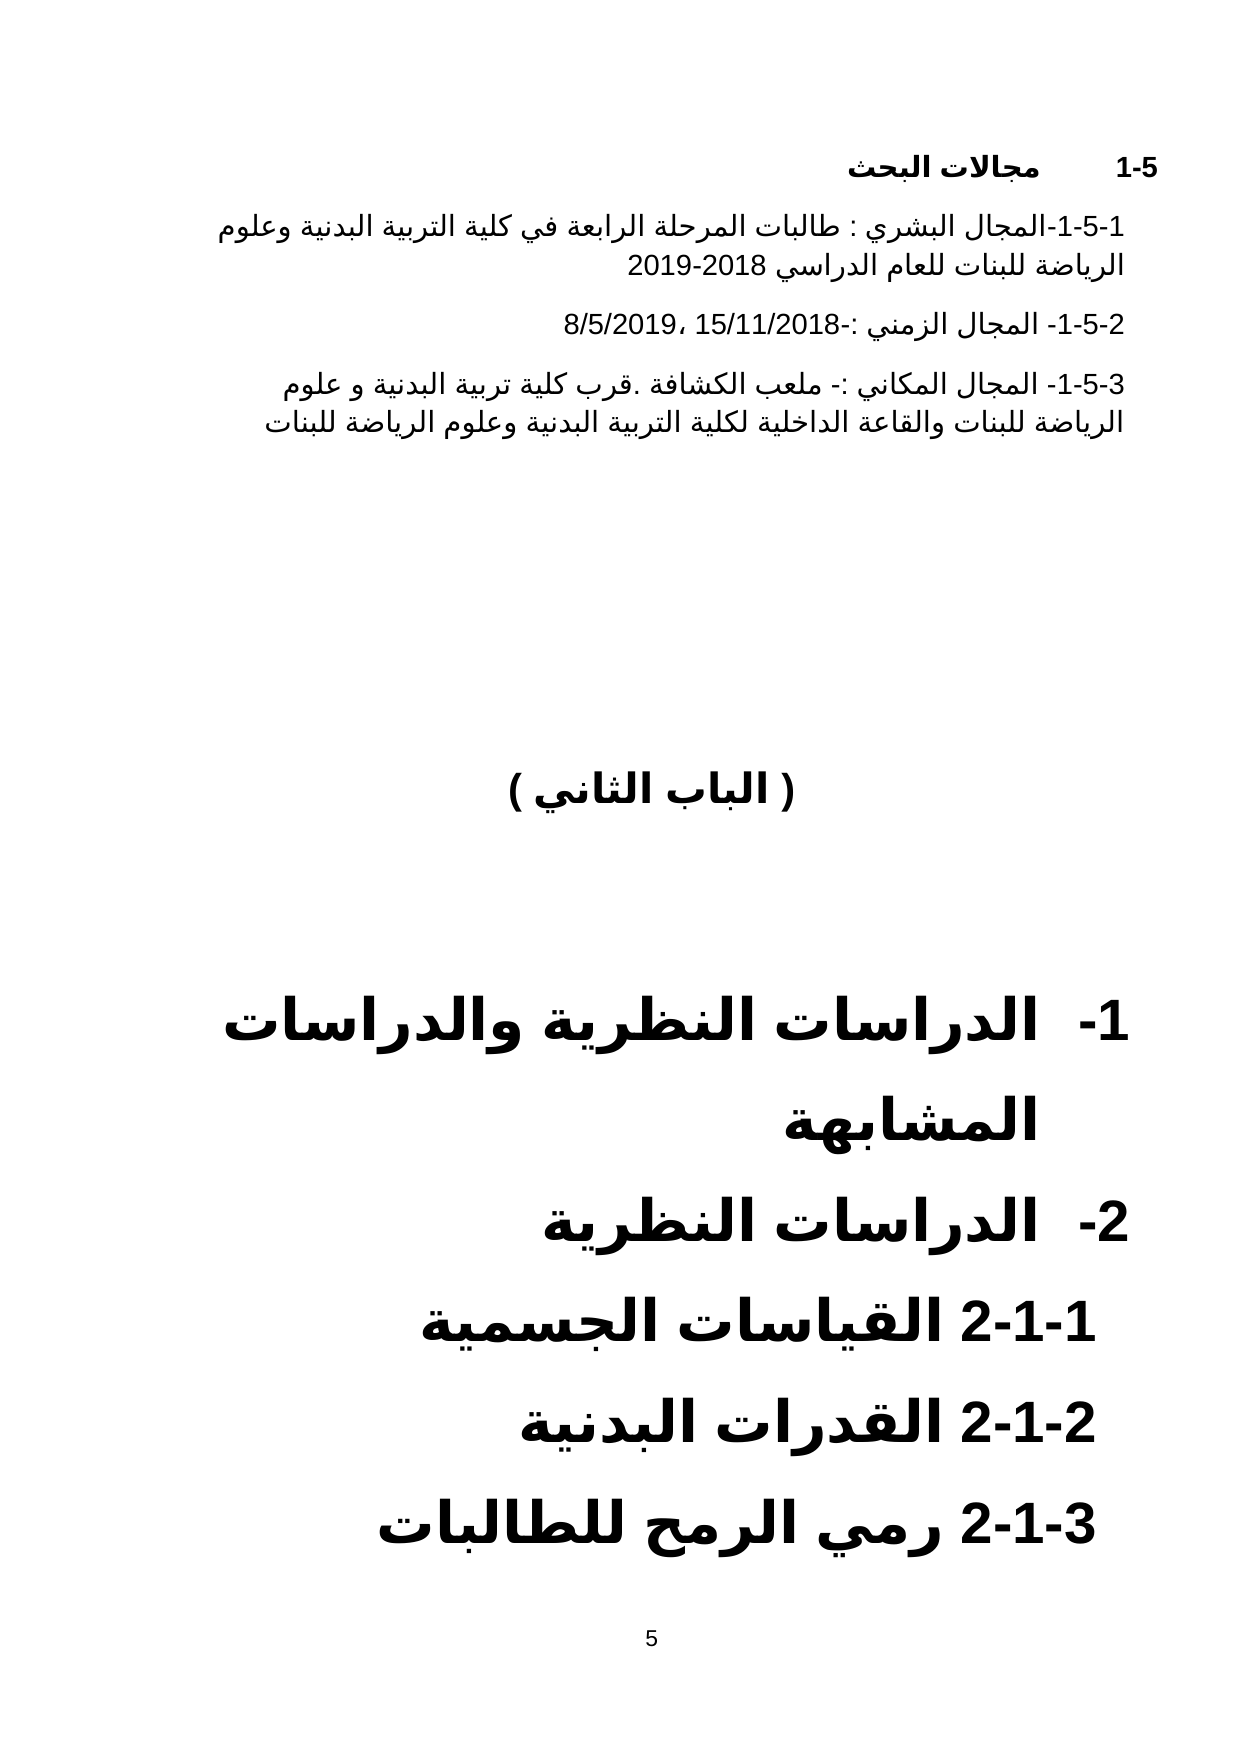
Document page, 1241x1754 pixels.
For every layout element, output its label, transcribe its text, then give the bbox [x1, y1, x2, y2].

list 2-1-3 رمي الرمح للطالبات [187, 1488, 1097, 1555]
text 1-5-1-المجال البشري : طالبات المرحلة الرابعة في كلية التربية البدنية وعلوم الرياضة للبنات للعام الدراسي 2018-2019 [187, 209, 1125, 281]
text 1-5-2- المجال الزمني :-15/11/2018 ،8/5/2019 [187, 307, 1125, 341]
list مجالات البحث [187, 150, 1116, 183]
text ( الباب الثاني ) [187, 765, 1116, 813]
list الدراسات النظرية والدراسات المشابهة [187, 985, 1078, 1153]
list 2-1-2 القدرات البدنية [187, 1388, 1097, 1455]
list 2-1-1 القياسات الجسمية [187, 1287, 1097, 1354]
text 1-5-3- المجال المكاني :- ملعب الكشافة .قرب كلية تربية البدنية و علوم الرياضة للبنات والقاعة الداخلية لكلية التربية البدنية وعلوم الرياضة للبنات [187, 367, 1125, 439]
list الدراسات النظرية [187, 1186, 1078, 1253]
